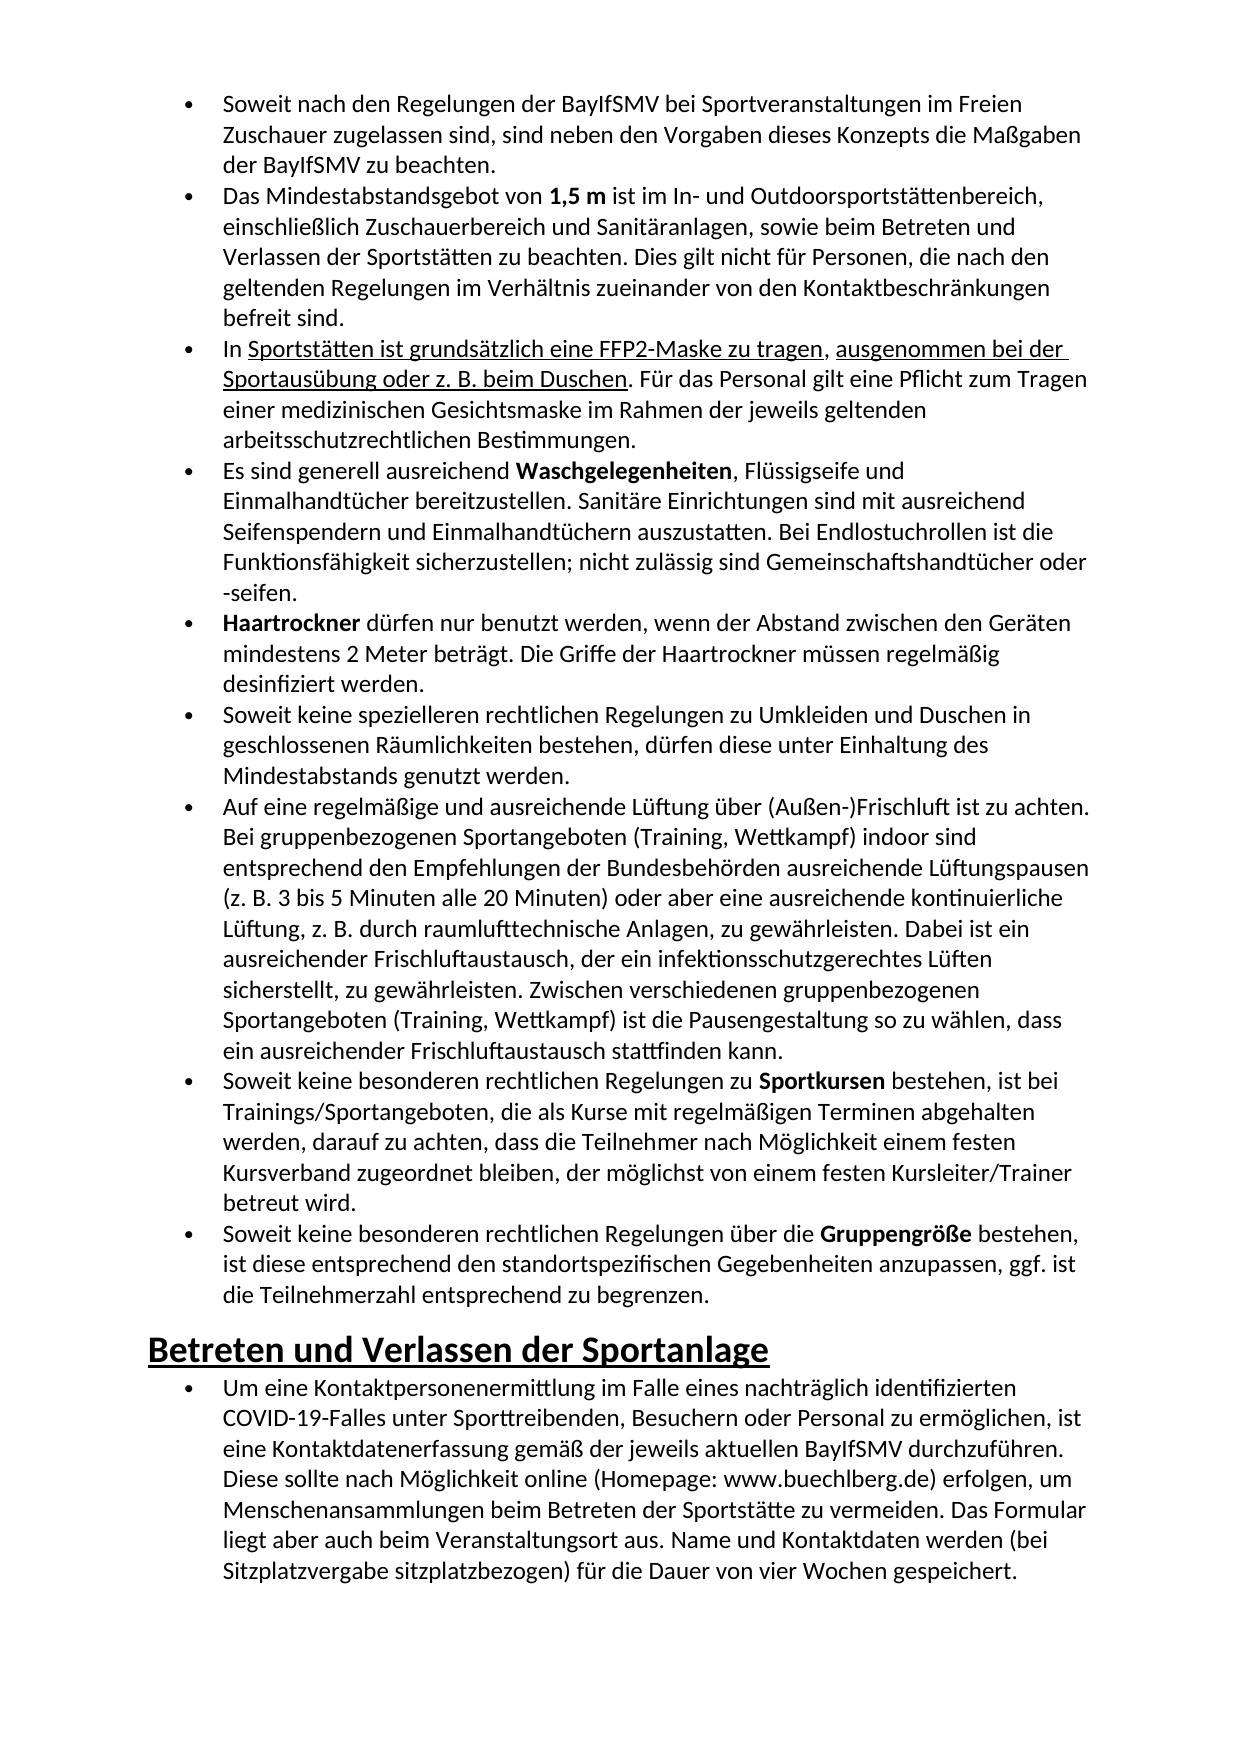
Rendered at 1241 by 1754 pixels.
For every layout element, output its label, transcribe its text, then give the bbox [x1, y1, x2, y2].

list In Sportstätten ist grundsätzlich eine FFP2-Maske zu tragen, ausgenommen bei der Sportausübung oder z. B. beim Duschen. Für das Personal gilt eine Pflicht zum Tragen einer medizinischen Gesichtsmaske im Rahmen der jeweils geltenden arbeitsschutzrechtlichen Bestimmungen. [185, 333, 1093, 455]
list Es sind generell ausreichend Waschgelegenheiten, Flüssigseife und Einmalhandtücher bereitzustellen. Sanitäre Einrichtungen sind mit ausreichend Seifenspendern und Einmalhandtüchern auszustatten. Bei Endlostuchrollen ist die Funktionsfähigkeit sicherzustellen; nicht zulässig sind Gemeinschaftshandtücher oder -seifen. [185, 455, 1093, 607]
list Soweit keine besonderen rechtlichen Regelungen zu Sportkursen bestehen, ist bei Trainings/Sportangeboten, die als Kurse mit regelmäßigen Terminen abgehalten werden, darauf zu achten, dass die Teilnehmer nach Möglichkeit einem festen Kursverband zugeordnet bleiben, der möglichst von einem festen Kursleiter/Trainer betreut wird. [185, 1065, 1093, 1218]
list Auf eine regelmäßige und ausreichende Lüftung über (Außen-)Frischluft ist zu achten. Bei gruppenbezogenen Sportangeboten (Training, Wettkampf) indoor sind entsprechend den Empfehlungen der Bundesbehörden ausreichende Lüftungspausen (z. B. 3 bis 5 Minuten alle 20 Minuten) oder aber eine ausreichende kontinuierliche Lüftung, z. B. durch raumlufttechnische Anlagen, zu gewährleisten. Dabei ist ein ausreichender Frischluftaustausch, der ein infektionsschutzgerechtes Lüften sicherstellt, zu gewährleisten. Zwischen verschiedenen gruppenbezogenen Sportangeboten (Training, Wettkampf) ist die Pausengestaltung so zu wählen, dass ein ausreichender Frischluftaustausch stattfinden kann. [185, 791, 1093, 1065]
list Soweit keine spezielleren rechtlichen Regelungen zu Umkleiden und Duschen in geschlossenen Räumlichkeiten bestehen, dürfen diese unter Einhaltung des Mindestabstands genutzt werden. [185, 699, 1093, 791]
list Haartrockner dürfen nur benutzt werden, wenn der Abstand zwischen den Geräten mindestens 2 Meter beträgt. Die Griffe der Haartrockner müssen regelmäßig desinfiziert werden. [185, 607, 1093, 699]
list Das Mindestabstandsgebot von 1,5 m ist im In- und Outdoorsportstättenbereich, einschließlich Zuschauerbereich und Sanitäranlagen, sowie beim Betreten und Verlassen der Sportstätten zu beachten. Dies gilt nicht für Personen, die nach den geltenden Regelungen im Verhältnis zueinander von den Kontaktbeschränkungen befreit sind. [185, 180, 1093, 333]
text Betreten und Verlassen der Sportanlage [148, 1326, 1093, 1372]
list Um eine Kontaktpersonenermittlung im Falle eines nachträglich identifizierten COVID-19-Falles unter Sporttreibenden, Besuchern oder Personal zu ermöglichen, ist eine Kontaktdatenerfassung gemäß der jeweils aktuellen BayIfSMV durchzuführen. Diese sollte nach Möglichkeit online (Homepage: www.buechlberg.de) erfolgen, um Menschenansammlungen beim Betreten der Sportstätte zu vermeiden. Das Formular liegt aber auch beim Veranstaltungsort aus. Name und Kontaktdaten werden (bei Sitzplatzvergabe sitzplatzbezogen) für die Dauer von vier Wochen gespeichert. [185, 1372, 1093, 1586]
list Soweit nach den Regelungen der BayIfSMV bei Sportveranstaltungen im Freien Zuschauer zugelassen sind, sind neben den Vorgaben dieses Konzepts die Maßgaben der BayIfSMV zu beachten. [185, 89, 1093, 180]
list Soweit keine besonderen rechtlichen Regelungen über die Gruppengröße bestehen, ist diese entsprechend den standortspezifischen Gegebenheiten anzupassen, ggf. ist die Teilnehmerzahl entsprechend zu begrenzen. [185, 1218, 1093, 1309]
